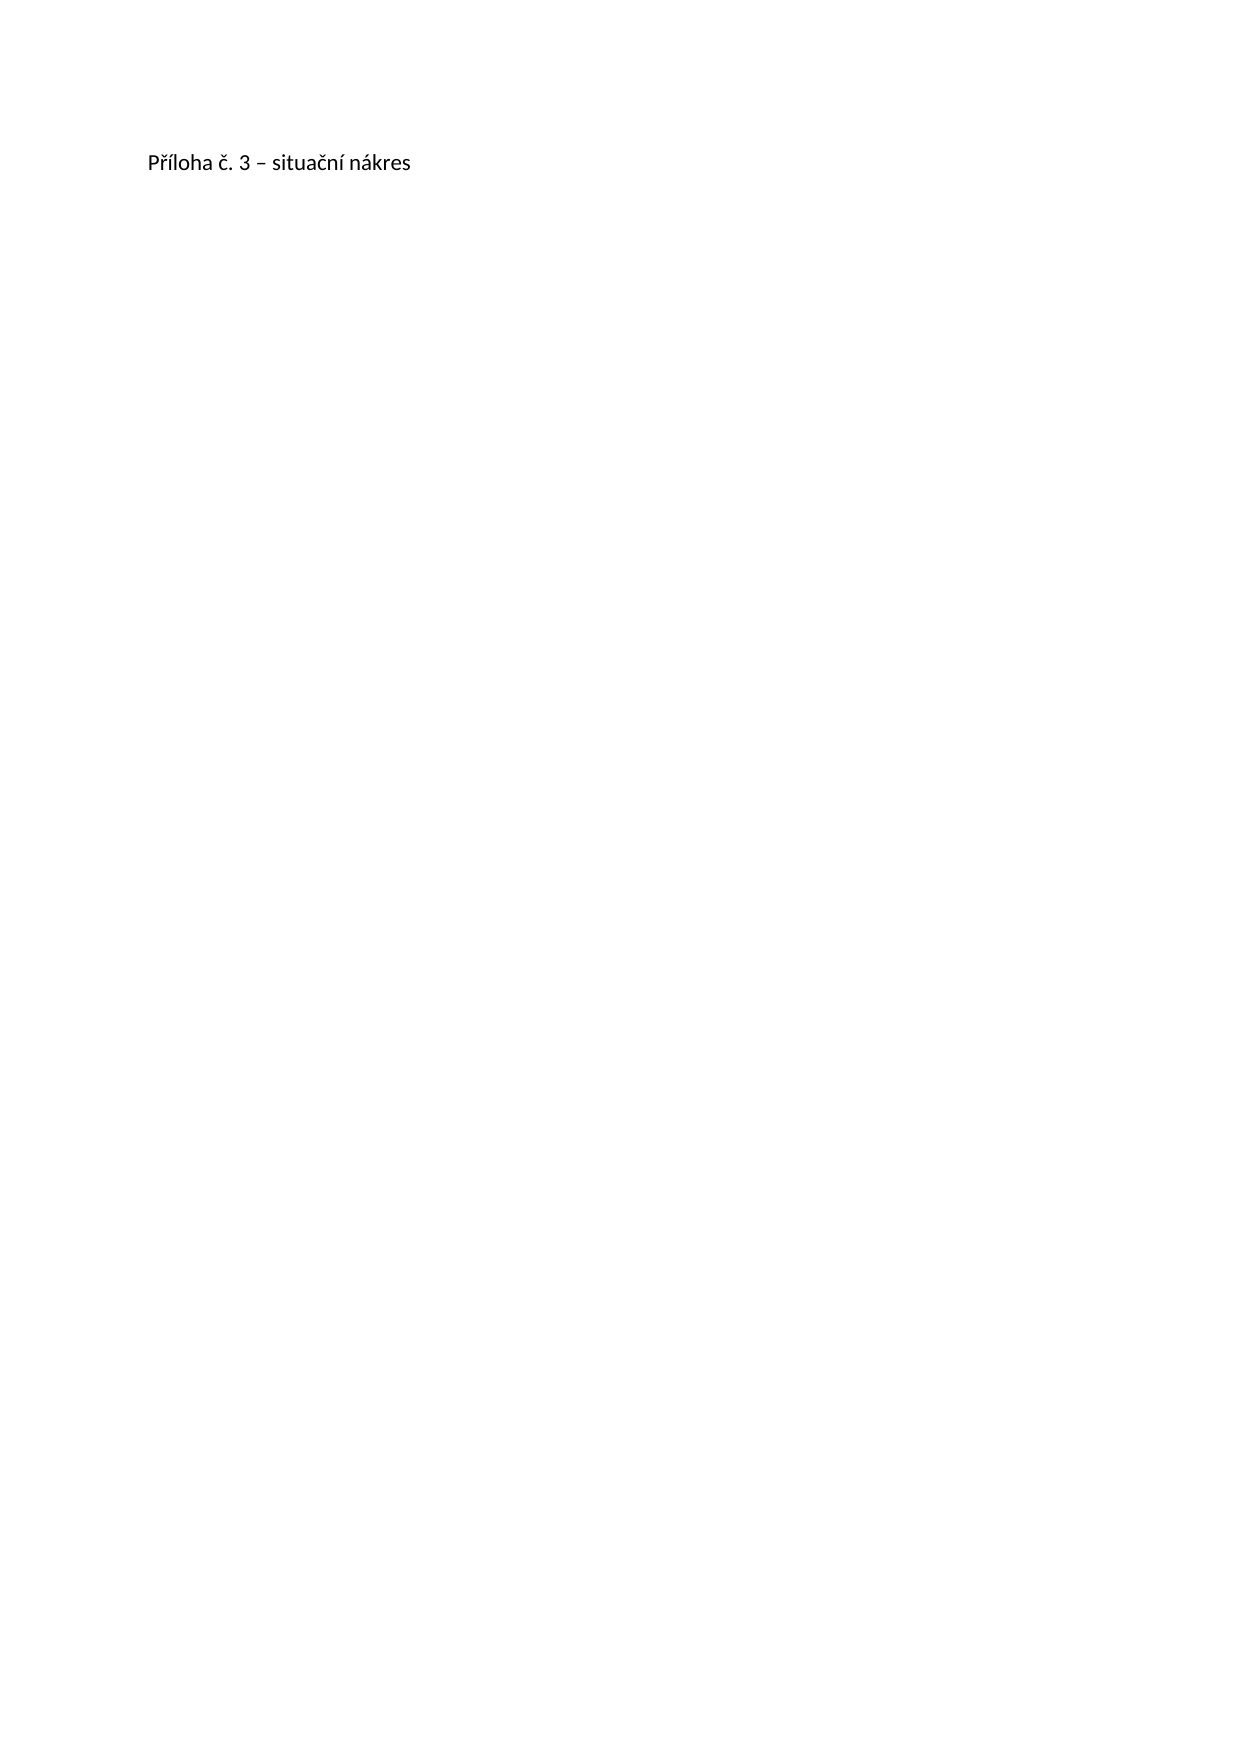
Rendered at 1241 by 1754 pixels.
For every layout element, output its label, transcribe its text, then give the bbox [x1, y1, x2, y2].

text Příloha č. 3 – situační nákres [148, 148, 1093, 176]
